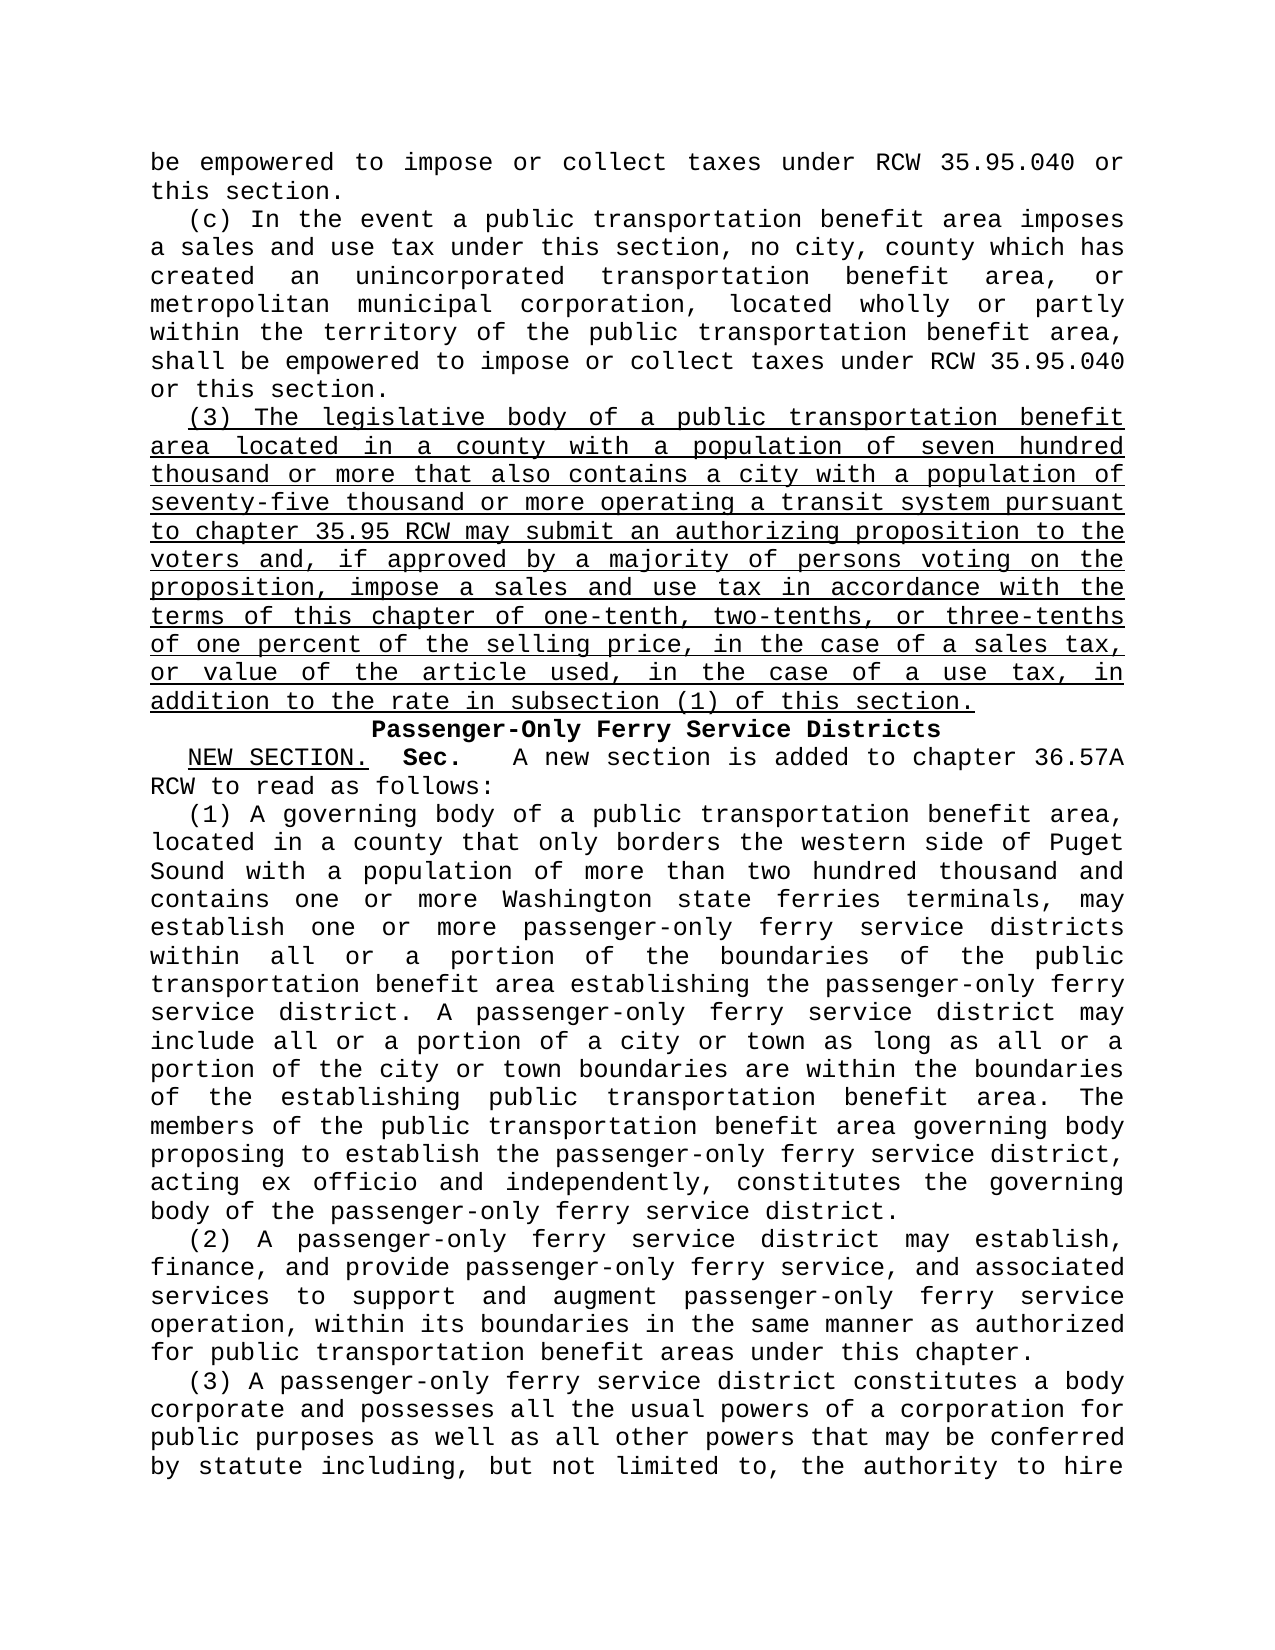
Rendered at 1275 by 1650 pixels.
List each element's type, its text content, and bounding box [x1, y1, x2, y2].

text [150, 1368, 1125, 1482]
text Passenger-Only Ferry Service Districts [150, 717, 1125, 745]
text (1) A governing body of a public transportation benefit area, located in a county that only borders the western side of Puget Sound with a population of more than two hundred thousand and contains one or more Washington state ferries terminals, may establish one or more passenger-only ferry service districts within all or a portion of the boundaries of the public transportation benefit area establishing the passenger-only ferry service district. A passenger-only ferry service district may include all or a portion of a city or town as long as all or a portion of the city or town boundaries are within the boundaries of the establishing public transportation benefit area. The members of the public transportation benefit area governing body proposing to establish the passenger-only ferry service district, acting ex officio and independently, constitutes the governing body of the passenger-only ferry service district. [150, 802, 1125, 1227]
text (3) The legislative body of a public transportation benefit area located in a county with a population of seven hundred thousand or more that also contains a city with a population of seventy-five thousand or more operating a transit system pursuant to chapter 35.95 RCW may submit an authorizing proposition to the voters and, if approved by a majority of persons voting on the proposition, impose a sales and use tax in accordance with the terms of this chapter of one-tenth, two-tenths, or three-tenths of one percent of the selling price, in the case of a sales tax, or value of the article used, in the case of a use tax, in addition to the rate in subsection (1) of this section. [150, 656, 1125, 717]
text (c) In the event a public transportation benefit area imposes a sales and use tax under this section, no city, county which has created an unincorporated transportation benefit area, or metropolitan municipal corporation, located wholly or partly within the territory of the public transportation benefit area, shall be empowered to impose or collect taxes under RCW 35.95.040 or this section. [150, 207, 1125, 405]
text (2) A passenger-only ferry service district may establish, finance, and provide passenger-only ferry service, and associated services to support and augment passenger-only ferry service operation, within its boundaries in the same manner as authorized for public transportation benefit areas under this chapter. [150, 1227, 1125, 1368]
text (3) The legislative body of a public transportation benefit area located in a county with a population of seven hundred thousand or more that also contains a city with a population of seventy-five thousand or more operating a transit system pursuant to chapter 35.95 RCW may submit an authorizing proposition to the voters and, if approved by a majority of persons voting on the proposition, impose a sales and use tax in accordance with the terms of this chapter of one-tenth, two-tenths, or three-tenths of one percent of the selling price, in the case of a sales tax, or value of the article used, in the case of a use tax, in addition to the rate in subsection (1) of this section. [150, 405, 1125, 456]
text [150, 150, 1125, 207]
text NEW SECTION. Sec. A new section is added to chapter 36.57A RCW to read as follows: [150, 745, 1125, 802]
